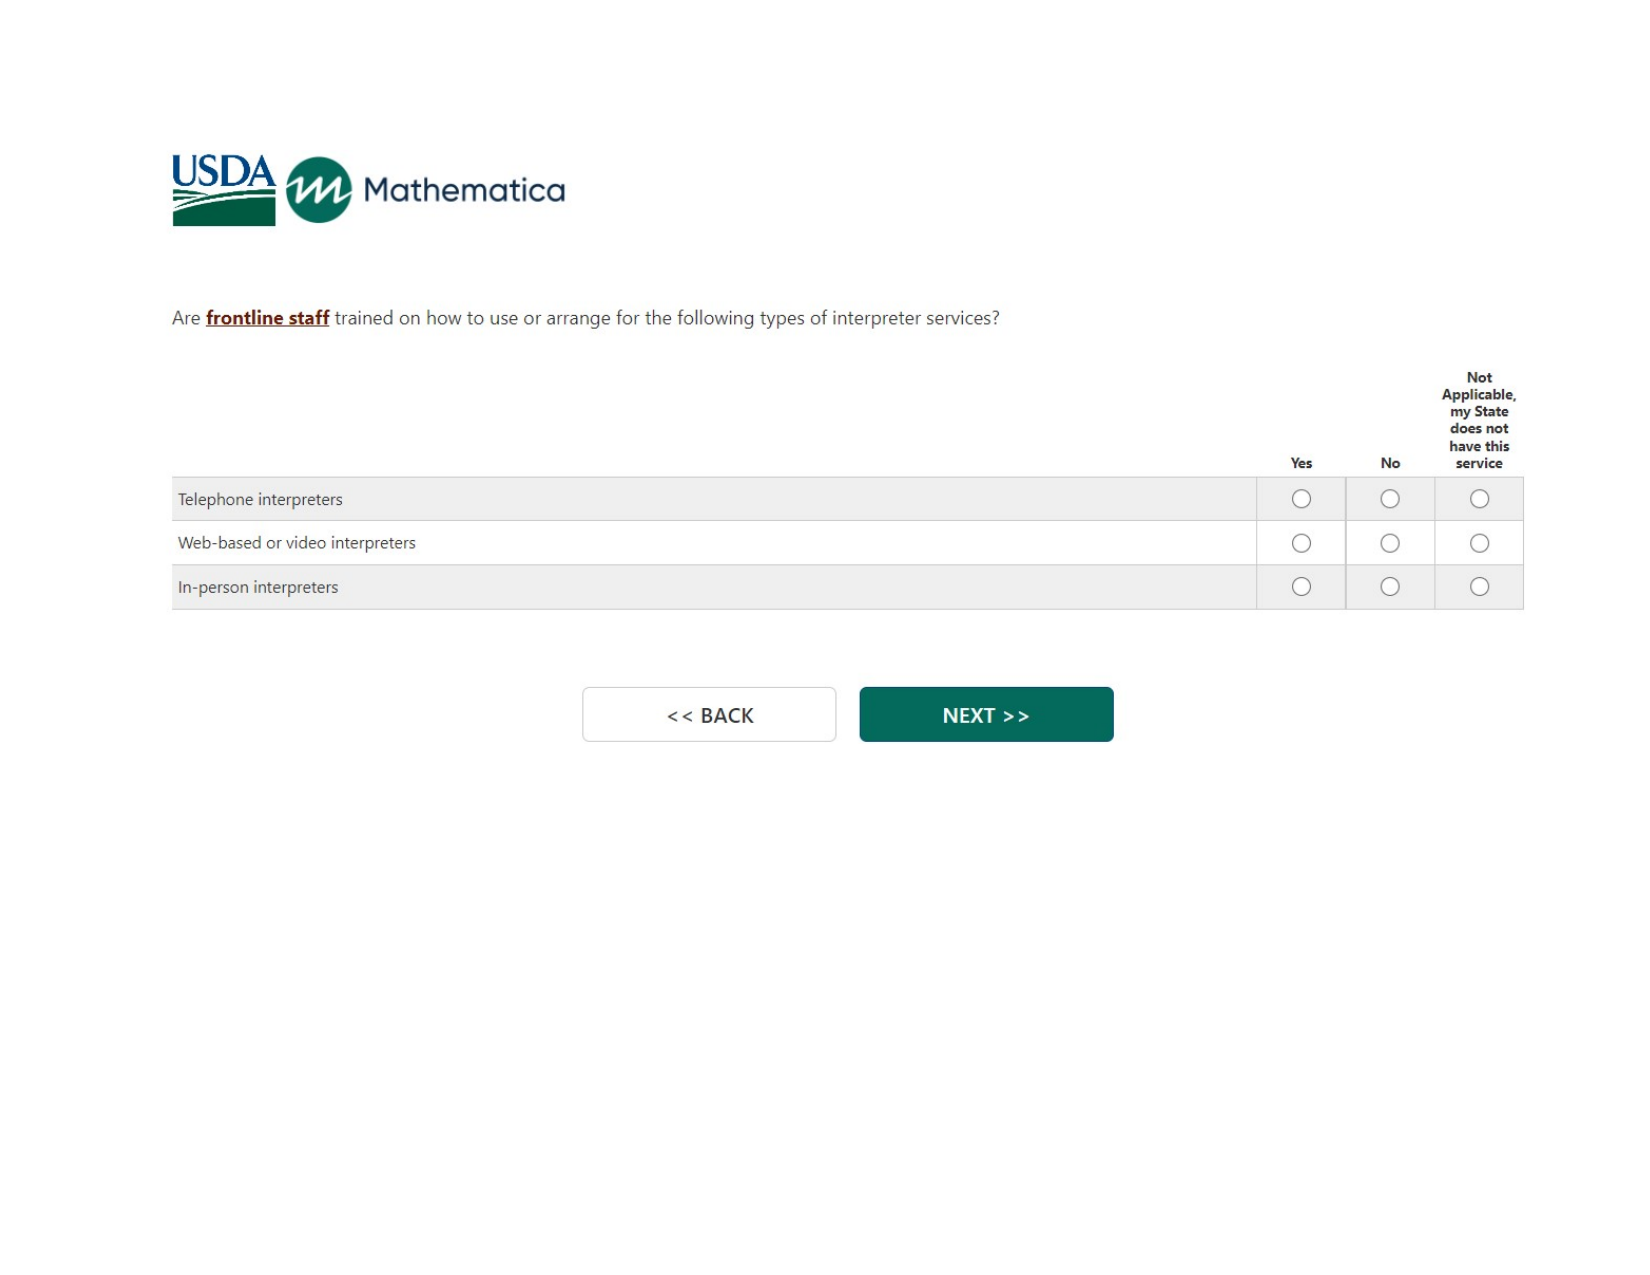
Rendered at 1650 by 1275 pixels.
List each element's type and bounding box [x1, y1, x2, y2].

picture [150, 150, 1581, 744]
